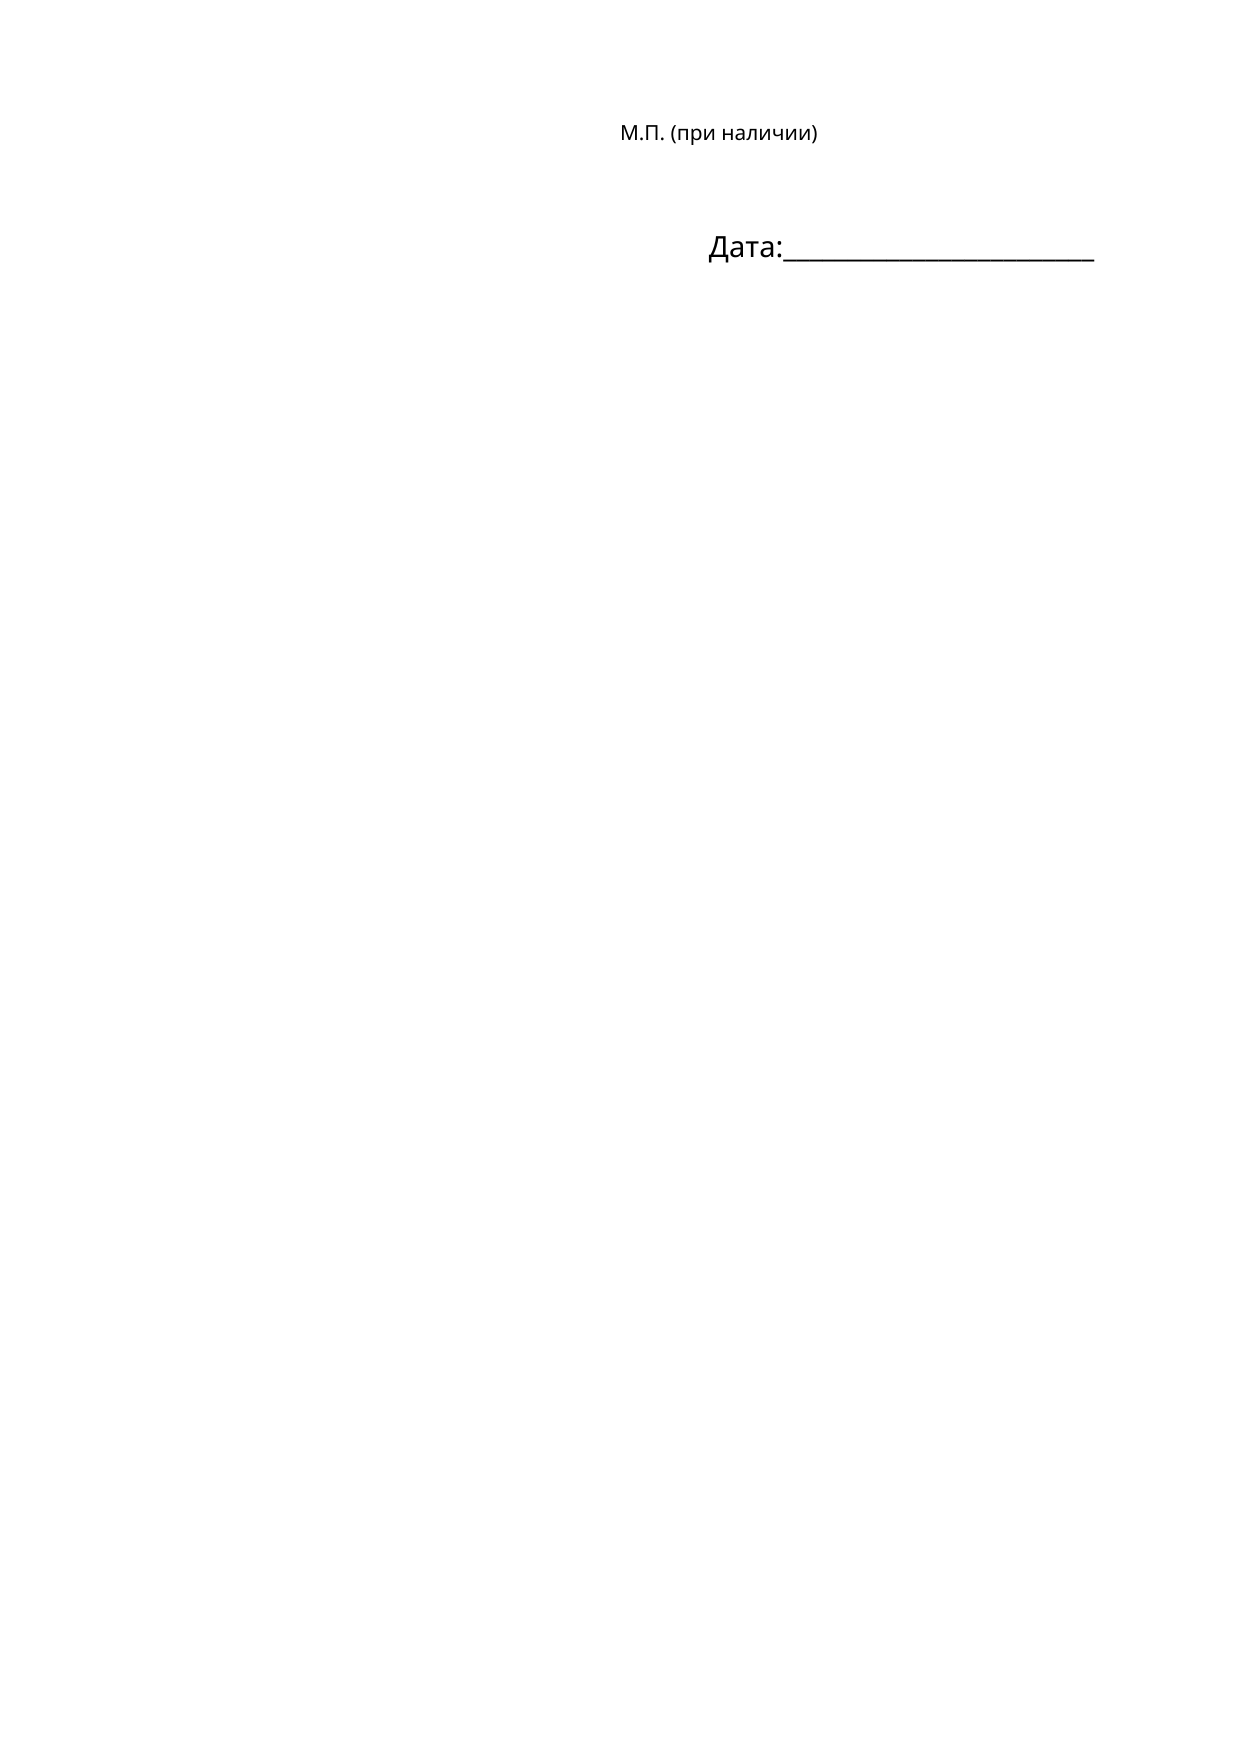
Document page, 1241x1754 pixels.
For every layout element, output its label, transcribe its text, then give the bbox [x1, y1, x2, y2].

text М.П. (при наличии) [177, 118, 1166, 147]
text Дата:________________________ [709, 226, 1166, 266]
